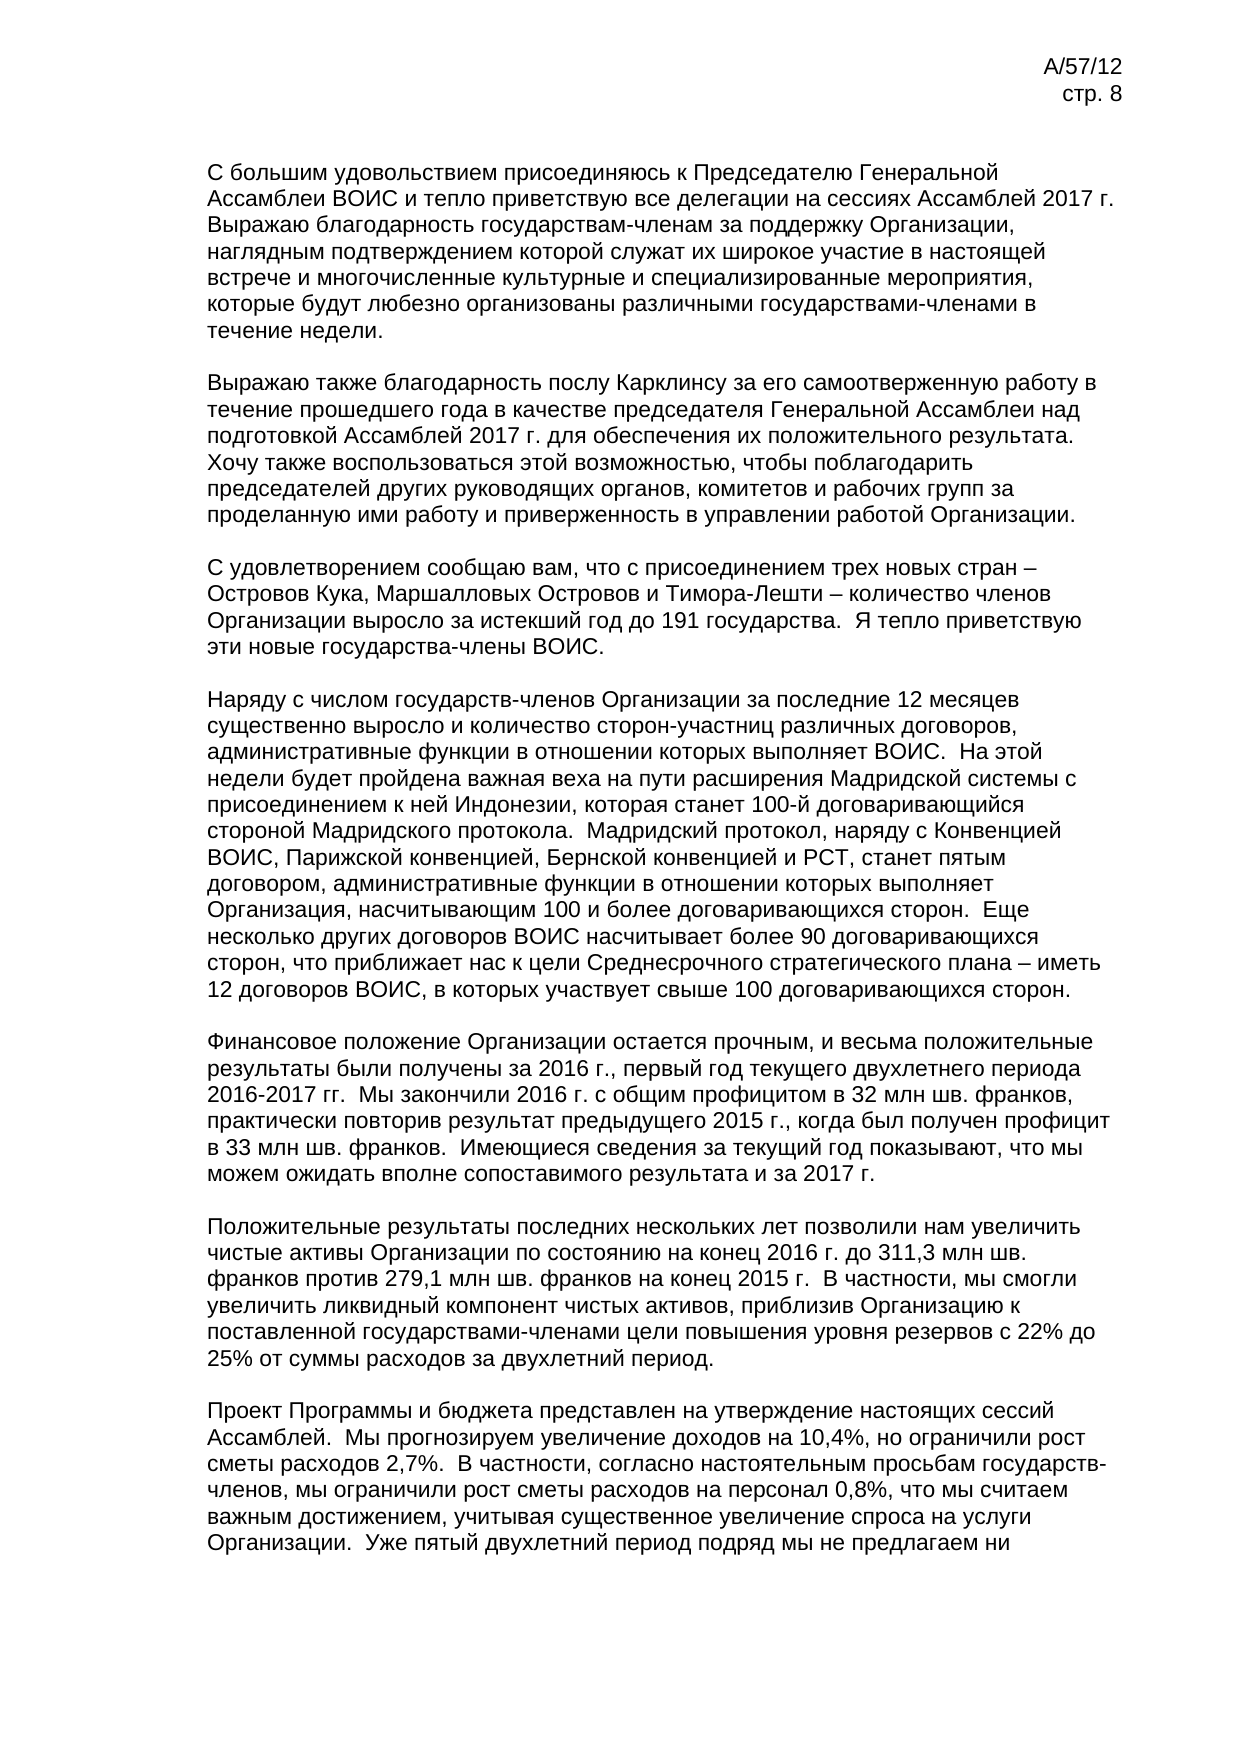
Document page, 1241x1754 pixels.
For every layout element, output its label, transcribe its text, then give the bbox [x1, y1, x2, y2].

text С большим удовольствием присоединяюсь к Председателю Генеральной Ассамблеи ВОИС и тепло приветствую все делегации на сессиях Ассамблей 2017 г. Выражаю благодарность государствам-членам за поддержку Организации, наглядным подтверждением которой служат их широкое участие в настоящей встрече и многочисленные культурные и специализированные мероприятия, которые будут любезно организованы различными государствами-членами в течение недели. [207, 158, 1122, 343]
text Положительные результаты последних нескольких лет позволили нам увеличить чистые активы Организации по состоянию на конец 2016 г. до 311,3 млн шв. франков против 279,1 млн шв. франков на конец 2015 г. В частности, мы смогли увеличить ликвидный компонент чистых активов, приблизив Организацию к поставленной государствами-членами цели повышения уровня резервов с 22% до 25% от суммы расходов за двухлетний период. [207, 1213, 1122, 1371]
text Наряду с числом государств-членов Организации за последние 12 месяцев существенно выросло и количество сторон-участниц различных договоров, административные функции в отношении которых выполняет ВОИС. На этой недели будет пройдена важная веха на пути расширения Мадридской системы с присоединением к ней Индонезии, которая станет 100-й договаривающийся стороной Мадридского протокола. Мадридский протокол, наряду с Конвенцией ВОИС, Парижской конвенцией, Бернской конвенцией и PCT, станет пятым договором, административные функции в отношении которых выполняет Организация, насчитывающим 100 и более договаривающихся сторон. Еще несколько других договоров ВОИС насчитывает более 90 договаривающихся сторон, что приближает нас к цели Среднесрочного стратегического плана – иметь 12 договоров ВОИС, в которых участвует свыше 100 договаривающихся сторон. [207, 686, 1122, 1002]
text Выражаю также благодарность послу Карклинсу за его самоотверженную работу в течение прошедшего года в качестве председателя Генеральной Ассамблеи над подготовкой Ассамблей 2017 г. для обеспечения их положительного результата. Хочу также воспользоваться этой возможностью, чтобы поблагодарить председателей других руководящих органов, комитетов и рабочих групп за проделанную ими работу и приверженность в управлении работой Организации. [207, 369, 1122, 527]
text Финансовое положение Организации остается прочным, и весьма положительные результаты были получены за 2016 г., первый год текущего двухлетнего периода 2016-2017 гг. Мы закончили 2016 г. с общим профицитом в 32 млн шв. франков, практически повторив результат предыдущего 2015 г., когда был получен профицит в 33 млн шв. франков. Имеющиеся сведения за текущий год показывают, что мы можем ожидать вполне сопоставимого результата и за 2017 г. [207, 1028, 1122, 1186]
text С удовлетворением сообщаю вам, что с присоединением трех новых стран – Островов Кука, Маршалловых Островов и Тимора-Лешти – количество членов Организации выросло за истекший год до 191 государства. Я тепло приветствую эти новые государства-члены ВОИС. [207, 554, 1122, 659]
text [207, 1397, 1122, 1555]
